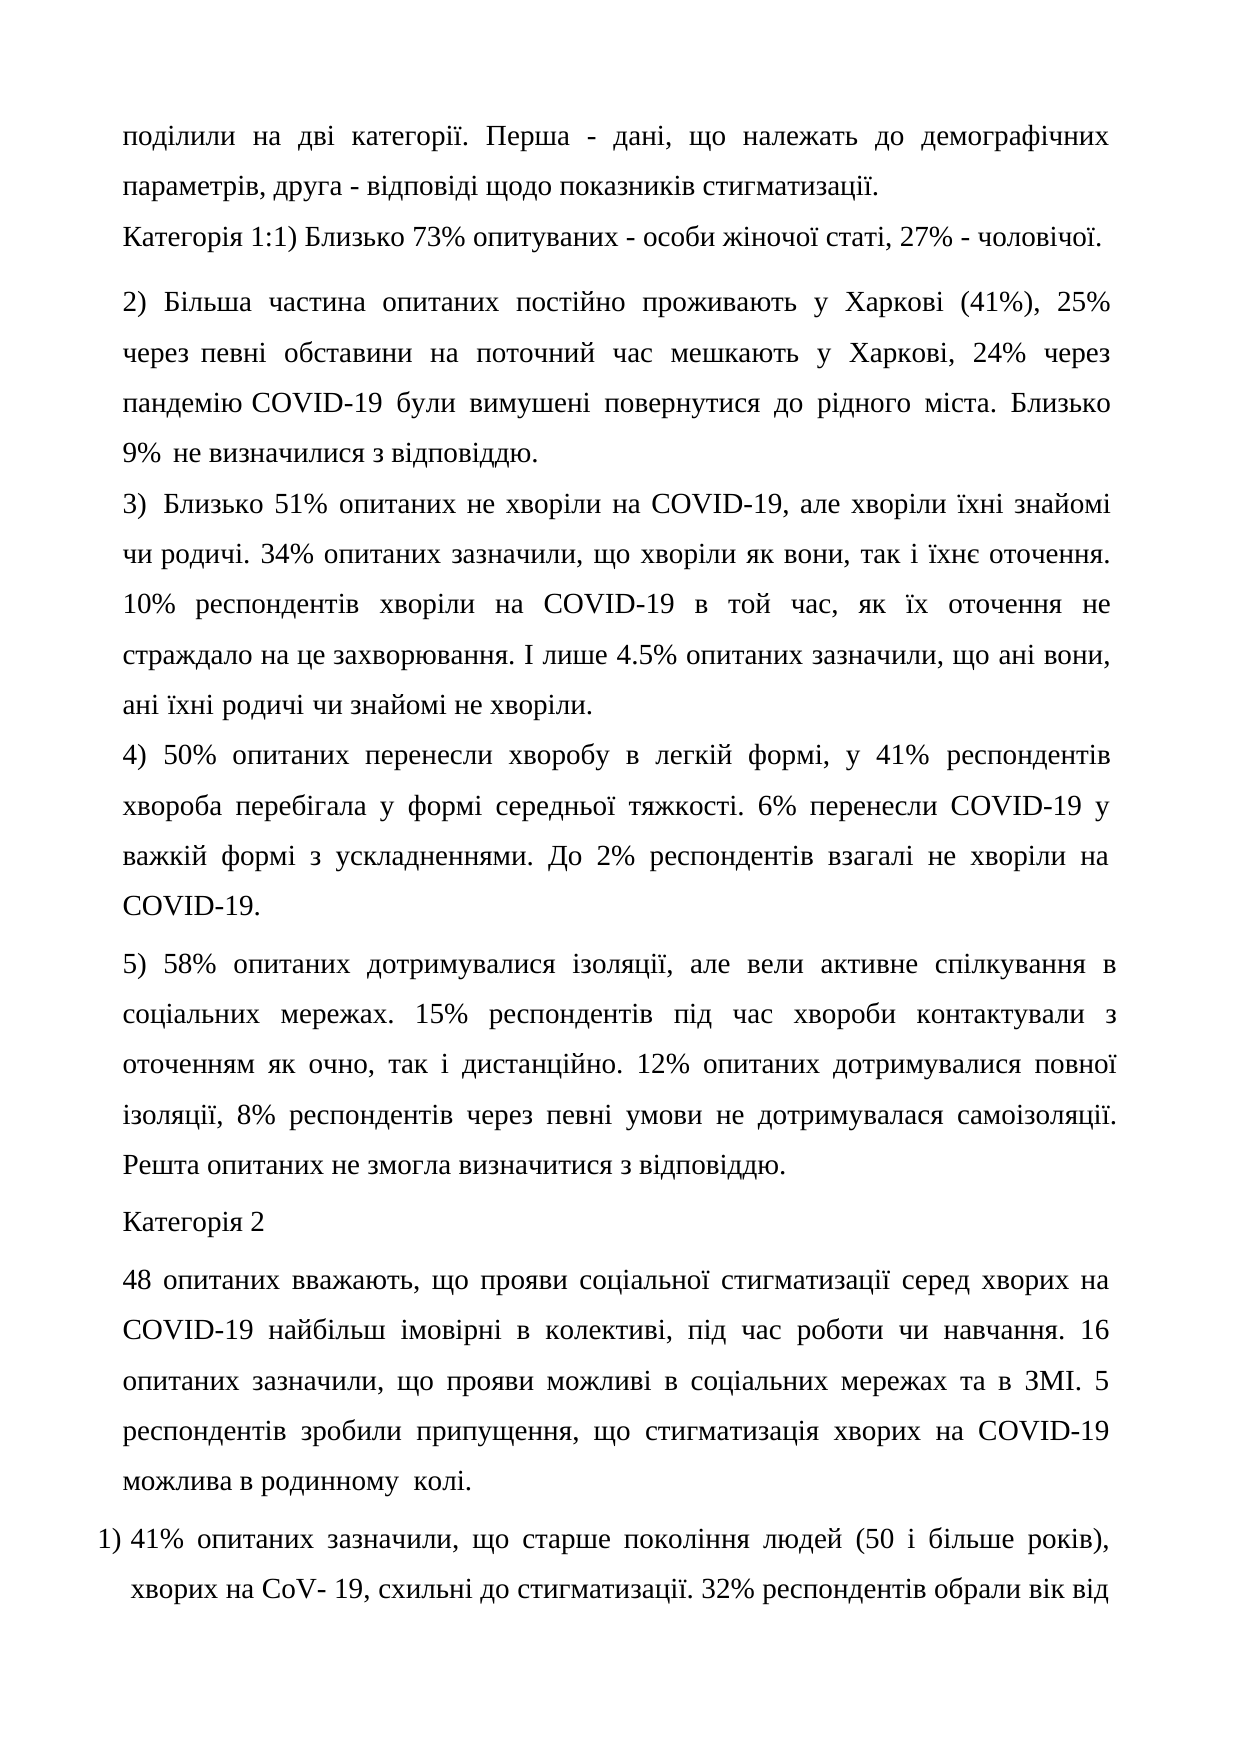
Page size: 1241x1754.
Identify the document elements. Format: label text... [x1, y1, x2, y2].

text 5) 58% опитаних дотримувалися ізоляції, але вели активне спілкування в соціальних мережах. 15% респондентів під час хвороби контактували з оточенням як очно, так і дистанційно. 12% опитаних дотримувалися повної ізоляції, 8% респондентів через певні умови не дотримувалася самоізоляції. Решта опитаних не змогла визначитися з відповіддю. [122, 946, 1118, 1181]
list Близько 51% опитаних не хворіли на COVID-19, але хворіли їхні знайомі чи родичі. 34% опитаних зазначили, що хворіли як вони, так і їхнє оточення. 10% респондентів хворіли на COVID-19 в той час, як їх оточення не страждало на це захворювання. І лише 4.5% опитаних зазначили, що ані вони, ані їхні родичі чи знайомі не хворіли. [122, 486, 1111, 721]
text Категорія 1:1) Близько 73% опитуваних - особи жіночої статі, 27% - чоловічої. [122, 219, 1122, 252]
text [122, 118, 1111, 202]
list 50% опитаних перенесли хворобу в легкій формі, у 41% респондентів хвороба перебігала у формі середньої тяжкості. 6% перенесли COVID-19 у важкій формі з ускладненнями. До 2% респондентів взагалі не хворіли на COVID-19. [122, 737, 1111, 922]
text 48 опитаних вважають, що прояви соціальної стигматизації серед хворих на COVID-19 найбільш імовірні в колективі, під час роботи чи навчання. 16 опитаних зазначили, що прояви можливі в соціальних мережах та в ЗМІ. 5 респондентів зробили припущення, що стигматизація хворих на COVID-19 можлива в родинному колі. [122, 1262, 1111, 1497]
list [97, 1521, 1111, 1605]
text Категорія 2 [122, 1204, 1122, 1238]
list Більша частина опитаних постійно проживають у Харкові (41%), 25% через певні обставини на поточний час мешкають у Харкові, 24% через пандемію COVID-19 були вимушені повернутися до рідного міста. Близько 9% не визначилися з відповіддю. [122, 284, 1111, 469]
